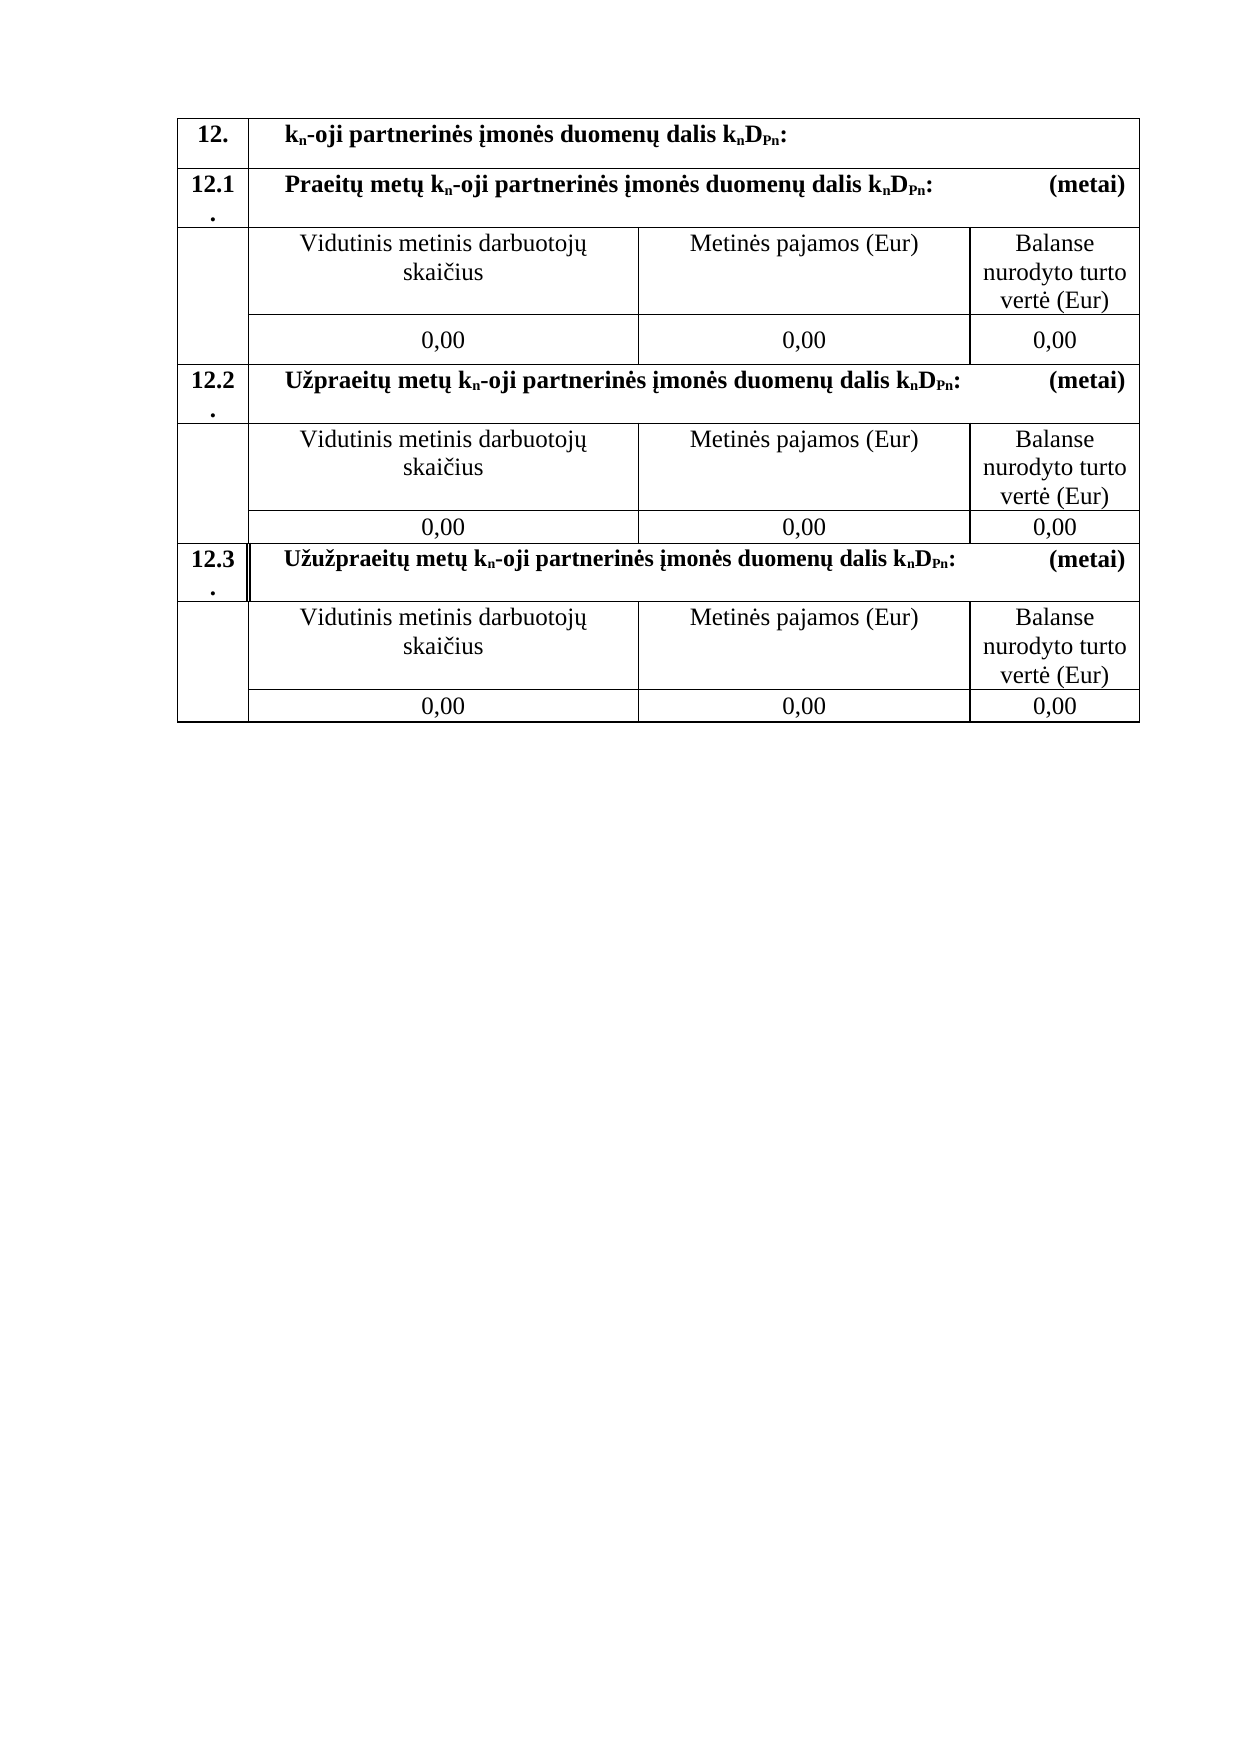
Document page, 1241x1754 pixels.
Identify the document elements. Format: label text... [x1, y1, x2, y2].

table_cell 12.3. [178, 544, 246, 601]
table_cell Užužpraeitų metų kn-oji partnerinės įmonės duomenų dalis knDPn: [251, 544, 1034, 601]
table_cell Vidutinis metinis darbuotojų skaičius [249, 424, 638, 510]
table_cell 0,00 [639, 511, 969, 543]
table_cell Vidutinis metinis darbuotojų skaičius [249, 602, 638, 688]
table_cell Vidutinis metinis darbuotojų skaičius [249, 228, 638, 314]
table_cell Metinės pajamos (Eur) [639, 228, 969, 314]
table_cell (metai) [1035, 169, 1139, 227]
table_cell kn-oji partnerinės įmonės duomenų dalis knDPn: [249, 119, 1139, 168]
table_cell Balanse nurodyto turto vertė (Eur) [971, 424, 1139, 510]
table_cell 0,00 [249, 511, 638, 543]
table_cell 0,00 [971, 511, 1139, 543]
table_cell 0,00 [249, 315, 638, 364]
table_cell Praeitų metų kn-oji partnerinės įmonės duomenų dalis knDPn: [249, 169, 1034, 227]
table_cell Balanse nurodyto turto vertė (Eur) [971, 228, 1139, 314]
table_cell 12.1. [178, 169, 248, 227]
table_cell 12. [178, 119, 248, 168]
table_cell 0,00 [639, 315, 969, 364]
table_cell (metai) [1035, 365, 1139, 423]
table_cell [178, 228, 248, 364]
table_cell 0,00 [249, 690, 638, 721]
table_cell [178, 424, 248, 543]
table_cell Užpraeitų metų kn-oji partnerinės įmonės duomenų dalis knDPn: [249, 365, 1034, 423]
table_cell 0,00 [639, 690, 969, 721]
table_cell 12.2. [178, 365, 248, 423]
table_cell (metai) [1035, 544, 1139, 601]
table_cell 0,00 [971, 315, 1139, 364]
table_cell 0,00 [971, 690, 1139, 721]
table_cell [178, 602, 248, 721]
table_cell Metinės pajamos (Eur) [639, 424, 969, 510]
table_cell Metinės pajamos (Eur) [639, 602, 969, 688]
table_cell Balanse nurodyto turto vertė (Eur) [971, 602, 1139, 688]
